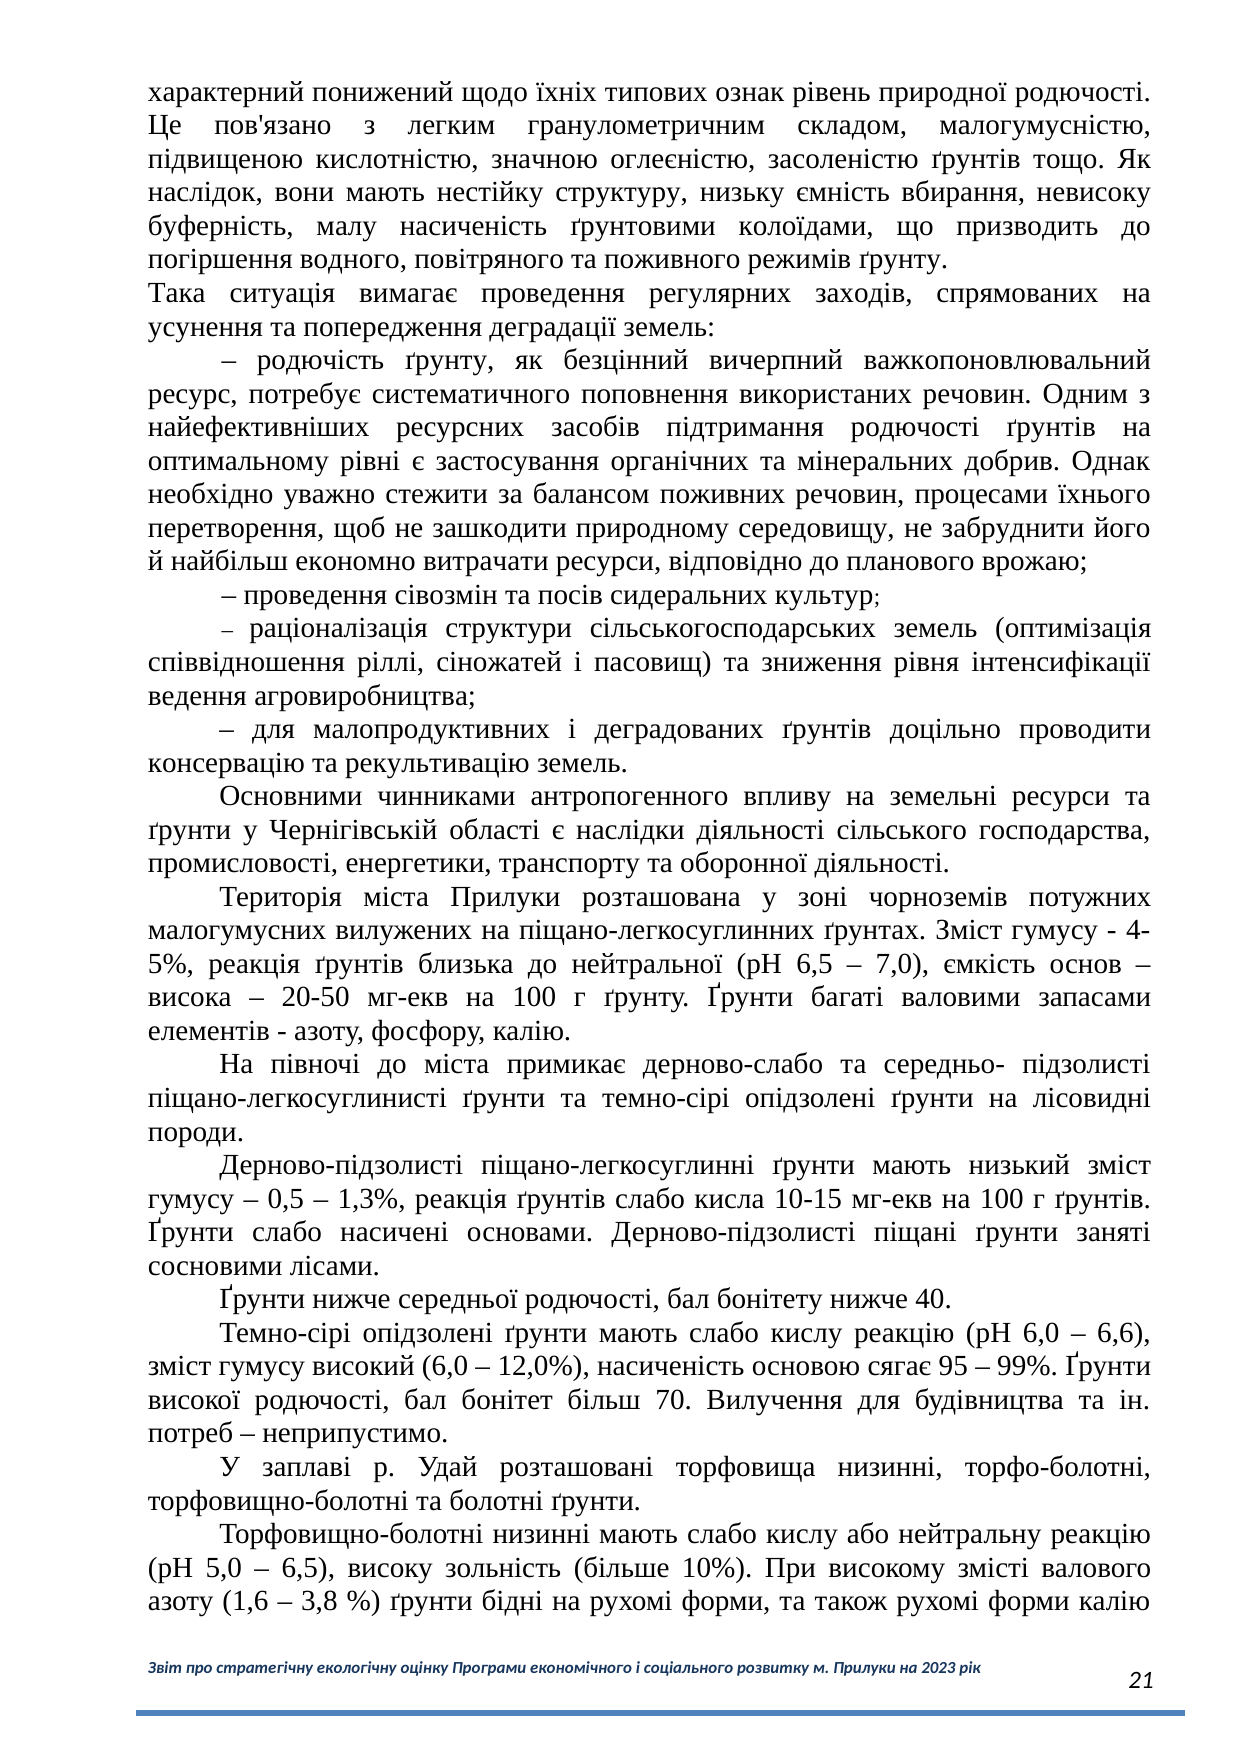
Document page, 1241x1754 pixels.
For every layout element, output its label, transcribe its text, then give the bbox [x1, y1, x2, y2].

text У заплаві р. Удай розташовані торфовища низинні, торфо-болотні, торфовищно-болотні та болотні ґрунти. [148, 1449, 1152, 1516]
text Ґрунти нижче середньої родючості, бал бонітету нижче 40. [148, 1281, 1152, 1315]
text Основними чинниками антропогенного впливу на земельні ресурси та ґрунти у Чернігівській області є наслідки діяльності сільського господарства, промисловості, енергетики, транспорту та оборонної діяльності. [148, 778, 1152, 879]
text Дерново-підзолисті піщано-легкосуглинні ґрунти мають низький зміст гумусу – 0,5 – 1,3%, реакція ґрунтів слабо кисла 10-15 мг-екв на 100 г ґрунтів. Ґрунти слабо насичені основами. Дерново-підзолисті піщані ґрунти заняті сосновими лісами. [148, 1147, 1152, 1281]
text На півночі до міста примикає дерново-слабо та середньо- підзолисті піщано-легкосуглинисті ґрунти та темно-сірі опідзолені ґрунти на лісовидні породи. [148, 1047, 1152, 1147]
text – для малопродуктивних і деградованих ґрунтів доцільно проводити консервацію та рекультивацію земель. [148, 711, 1152, 778]
text Темно-сірі опідзолені ґрунти мають слабо кислу реакцію (рН 6,0 – 6,6), зміст гумусу високий (6,0 – 12,0%), насиченість основою сягає 95 – 99%. Ґрунти високої родючості, бал бонітет більш 70. Вилучення для будівництва та ін. потреб – неприпустимо. [148, 1315, 1152, 1449]
text – раціоналізація структури сільськогосподарських земель (оптимізація співвідношення ріллі, сіножатей і пасовищ) та зниження рівня інтенсифікації ведення агровиробництва; [148, 611, 1152, 711]
text Територія міста Прилуки розташована у зоні чорноземів потужних малогумусних вилужених на піщано-легкосуглинних ґрунтах. Зміст гумусу - 4-5%, реакція ґрунтів близька до нейтральної (рН 6,5 – 7,0), ємкість основ – висока – 20-50 мг-екв на 100 г ґрунту. Ґрунти багаті валовими запасами елементів - азоту, фосфору, калію. [148, 879, 1152, 1047]
text – родючість ґрунту, як безцінний вичерпний важкопоновлювальний ресурс, потребує систематичного поповнення використаних речовин. Одним з найефективніших ресурсних засобів підтримання родючості ґрунтів на оптимальному рівні є застосування органічних та мінеральних добрив. Однак необхідно уважно стежити за балансом поживних речовин, процесами їхнього перетворення, щоб не зашкодити природному середовищу, не забруднити його й найбільш економно витрачати ресурси, відповідно до планового врожаю; [148, 342, 1152, 577]
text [148, 74, 1152, 275]
text – проведення сівозмін та посів сидеральних культур; [148, 577, 1152, 611]
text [148, 1516, 1152, 1617]
text Така ситуація вимагає проведення регулярних заходів, спрямованих на усунення та попередження деградації земель: [148, 275, 1152, 342]
